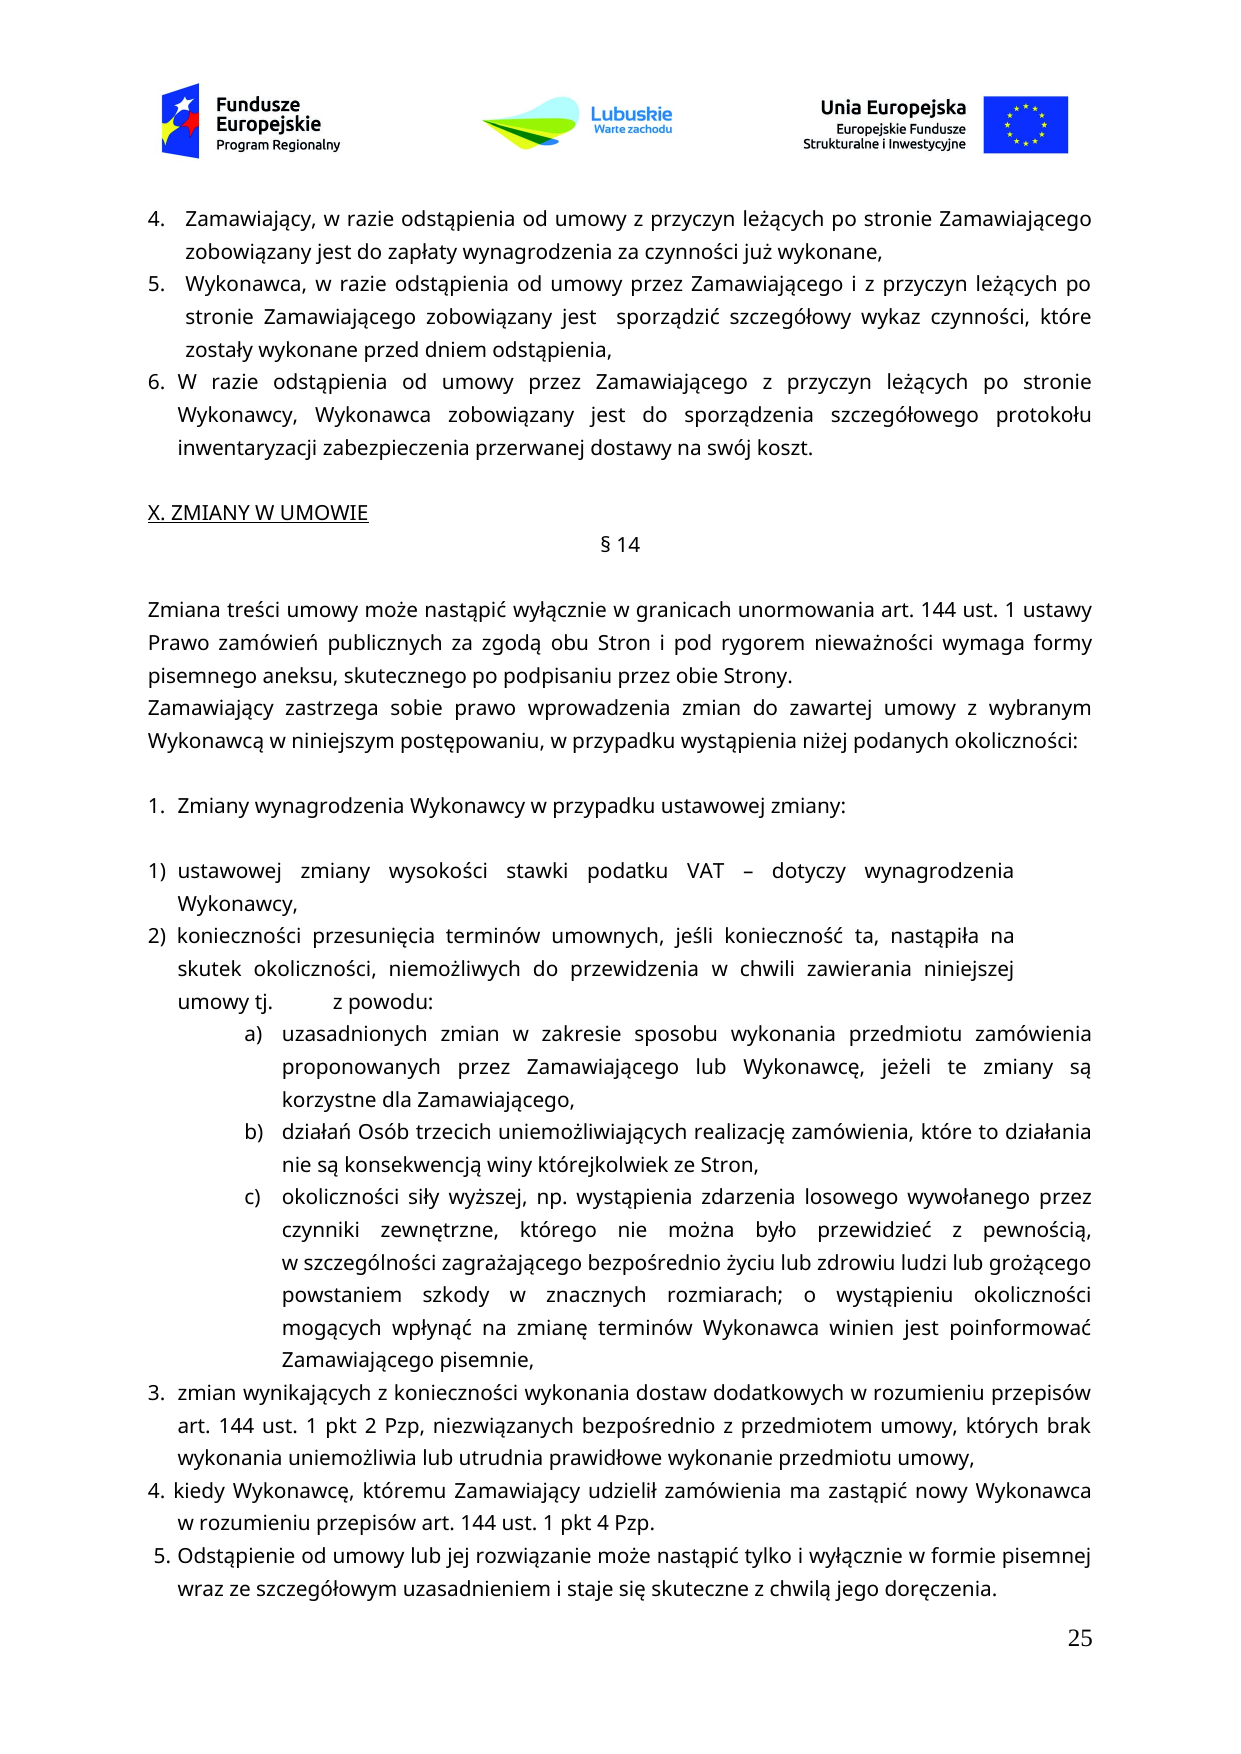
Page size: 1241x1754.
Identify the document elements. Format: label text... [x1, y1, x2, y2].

text 2) konieczności przesunięcia terminów umownych, jeśli konieczność ta, nastąpiła na skutek okoliczności, niemożliwych do przewidzenia w chwili zawierania niniejszej umowy tj. z powodu: [148, 922, 1015, 1015]
picture [147, 73, 1091, 176]
text 4. Zamawiający, w razie odstąpienia od umowy z przyczyn leżących po stronie Zamawiającego zobowiązany jest do zapłaty wynagrodzenia za czynności już wykonane, [148, 204, 1093, 265]
text 5. Odstąpienie od umowy lub jej rozwiązanie może nastąpić tylko i wyłącznie w formie pisemnej wraz ze szczegółowym uzasadnieniem i staje się skuteczne z chwilą jego doręczenia. [148, 1541, 1093, 1602]
text 1. Zmiany wynagrodzenia Wykonawcy w przypadku ustawowej zmiany: [148, 791, 1093, 820]
text Zamawiający zastrzega sobie prawo wprowadzenia zmian do zawartej umowy z wybranym Wykonawcą w niniejszym postępowaniu, w przypadku wystąpienia niżej podanych okoliczności: [148, 693, 1093, 754]
list okoliczności siły wyższej, np. wystąpienia zdarzenia losowego wywołanego przez czynniki zewnętrzne, którego nie można było przewidzieć z pewnością, w szczególności zagrażającego bezpośrednio życiu lub zdrowiu ludzi lub grożącego powstaniem szkody w znacznych rozmiarach; o wystąpieniu okoliczności mogących wpłynąć na zmianę terminów Wykonawca winien jest poinformować Zamawiającego pisemnie, [244, 1182, 1093, 1374]
text X. ZMIANY W UMOWIE [148, 498, 1093, 526]
text 6. W razie odstąpienia od umowy przez Zamawiającego z przyczyn leżących po stronie Wykonawcy, Wykonawca zobowiązany jest do sporządzenia szczegółowego protokołu inwentaryzacji zabezpieczenia przerwanej dostawy na swój koszt. [148, 367, 1093, 461]
list uzasadnionych zmian w zakresie sposobu wykonania przedmiotu zamówienia proponowanych przez Zamawiającego lub Wykonawcę, jeżeli te zmiany są korzystne dla Zamawiającego, [244, 1019, 1093, 1113]
text 1) ustawowej zmiany wysokości stawki podatku VAT – dotyczy wynagrodzenia Wykonawcy, [148, 856, 1015, 917]
list działań Osób trzecich uniemożliwiających realizację zamówienia, które to działania nie są konsekwencją winy którejkolwiek ze Stron, [244, 1117, 1093, 1178]
text 4. kiedy Wykonawcę, któremu Zamawiający udzielił zamówienia ma zastąpić nowy Wykonawca w rozumieniu przepisów art. 144 ust. 1 pkt 4 Pzp. [148, 1476, 1093, 1537]
text Zmiana treści umowy może nastąpić wyłącznie w granicach unormowania art. 144 ust. 1 ustawy Prawo zamówień publicznych za zgodą obu Stron i pod rygorem nieważności wymaga formy pisemnego aneksu, skutecznego po podpisaniu przez obie Strony. [148, 596, 1093, 689]
text § 14 [148, 530, 1093, 559]
text 5. Wykonawca, w razie odstąpienia od umowy przez Zamawiającego i z przyczyn leżących po stronie Zamawiającego zobowiązany jest sporządzić szczegółowy wykaz czynności, które zostały wykonane przed dniem odstąpienia, [148, 269, 1093, 363]
text 3. zmian wynikających z konieczności wykonania dostaw dodatkowych w rozumieniu przepisów art. 144 ust. 1 pkt 2 Pzp, niezwiązanych bezpośrednio z przedmiotem umowy, których brak wykonania uniemożliwia lub utrudnia prawidłowe wykonanie przedmiotu umowy, [148, 1378, 1093, 1472]
